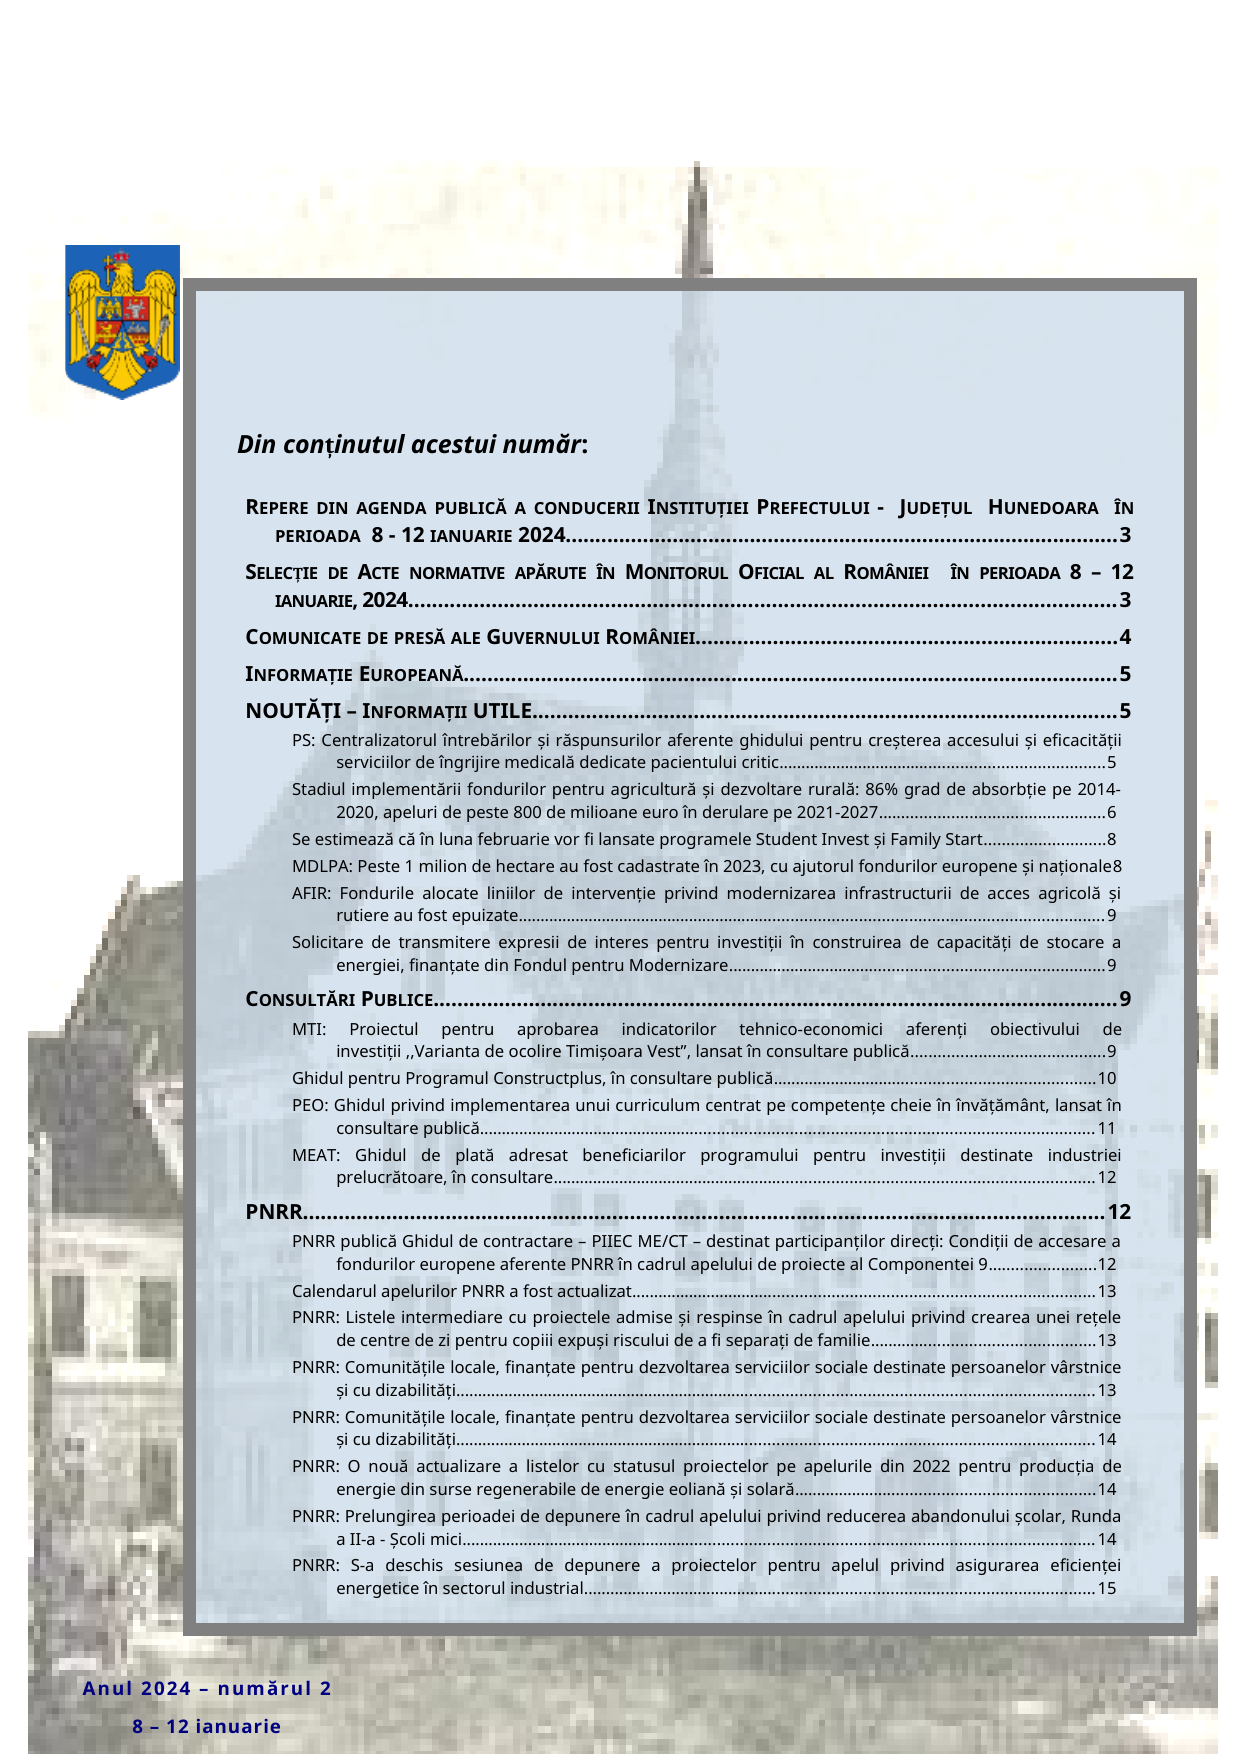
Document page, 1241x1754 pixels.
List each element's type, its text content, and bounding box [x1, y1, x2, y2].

text Stadiul implementării fondurilor nerambursabile acordate prin PNDR 2020 [28, 74, 1218, 1754]
text Ghidul pentru Programul Constructplus, în consultare publică 10 [292, 1067, 1123, 1089]
picture [65, 245, 180, 400]
text Repere din agenda publică a conducerii Instituţiei Prefectului - Judeţul Hunedoara în perioada 8 - 12 ianuarie 2024 3 [245, 492, 1134, 549]
text MEAT: Ghidul de plată adresat beneficiarilor programului pentru investiții destinate industriei prelucrătoare, în consultare 12 [292, 1143, 1123, 1189]
text MDLPA: Peste 1 milion de hectare au fost cadastrate în 2023, cu ajutorul fondurilor europene și naționale 8 [292, 854, 1123, 877]
text Solicitare de transmitere expresii de interes pentru investiții în construirea de capacități de stocare a energiei, finanțate din Fondul pentru Modernizare 9 [292, 931, 1123, 976]
text NOUTĂȚI – Informații UTILE 5 [245, 696, 1134, 724]
text Se estimează că în luna februarie vor fi lansate programele Student Invest și Family Start 8 [292, 827, 1123, 850]
text PNRR: Listele intermediare cu proiectele admise și respinse în cadrul apelului privind crearea unei rețele de centre de zi pentru copiii expuși riscului de a fi separați de familie 13 [292, 1306, 1123, 1351]
text Selecție de Acte normative apărute în Monitorul Oficial al României în perioada 8 – 12 ianuarie, 2024 3 [245, 557, 1134, 614]
text PNRR: Comunitățile locale, finanțate pentru dezvoltarea serviciilor sociale destinate persoanelor vârstnice și cu dizabilități 13 [292, 1356, 1123, 1401]
text Stadiul implementării fondurilor pentru agricultură și dezvoltare rurală: 86% grad de absorbție pe 2014-2020, apeluri de peste 800 de milioane euro în derulare pe 2021-2027 6 [292, 778, 1123, 823]
text PNRR publică Ghidul de contractare – PIIEC ME/CT – destinat participanților direcți: Condiții de accesare a fondurilor europene aferente PNRR în cadrul apelului de proiecte al Componentei 9 12 [292, 1229, 1123, 1275]
text MTI: Proiectul pentru aprobarea indicatorilor tehnico-economici aferenți obiectivului de investiții ,,Varianta de ocolire Timișoara Vest”, lansat în consultare publică 9 [292, 1017, 1123, 1063]
text Din conținutul acestui număr: [142, 427, 1116, 461]
text Informaţie Europeană 5 [245, 659, 1134, 687]
text PNRR: Prelungirea perioadei de depunere în cadrul apelului privind reducerea abandonului școlar, Runda a II-a - Școli mici 14 [292, 1504, 1123, 1550]
text PNRR: S-a deschis sesiunea de depunere a proiectelor pentru apelul privind asigurarea eficienței energetice în sectorul industrial 15 [292, 1554, 1123, 1599]
text PNRR: O nouă actualizare a listelor cu statusul proiectelor pe apelurile din 2022 pentru producția de energie din surse regenerabile de energie eoliană și solară 14 [292, 1455, 1123, 1500]
text PEO: Ghidul privind implementarea unui curriculum centrat pe competențe cheie în învățământ, lansat în consultare publică 11 [292, 1094, 1123, 1139]
text PNRR 12 [245, 1197, 1134, 1225]
text Calendarul apelurilor PNRR a fost actualizat 13 [292, 1279, 1123, 1302]
text Consultări Publice 9 [245, 984, 1134, 1013]
text PNRR: Comunitățile locale, finanțate pentru dezvoltarea serviciilor sociale destinate persoanelor vârstnice și cu dizabilități 14 [292, 1405, 1123, 1451]
text PS: Centralizatorul întrebărilor și răspunsurilor aferente ghidului pentru creșterea accesului și eficacității serviciilor de îngrijire medicală dedicate pacientului critic 5 [292, 728, 1123, 774]
text AFIR: Fondurile alocate liniilor de intervenție privind modernizarea infrastructurii de acces agricolă și rutiere au fost epuizate 9 [292, 881, 1123, 927]
text Comunicate de presă ale Guvernului României 4 [245, 622, 1134, 651]
